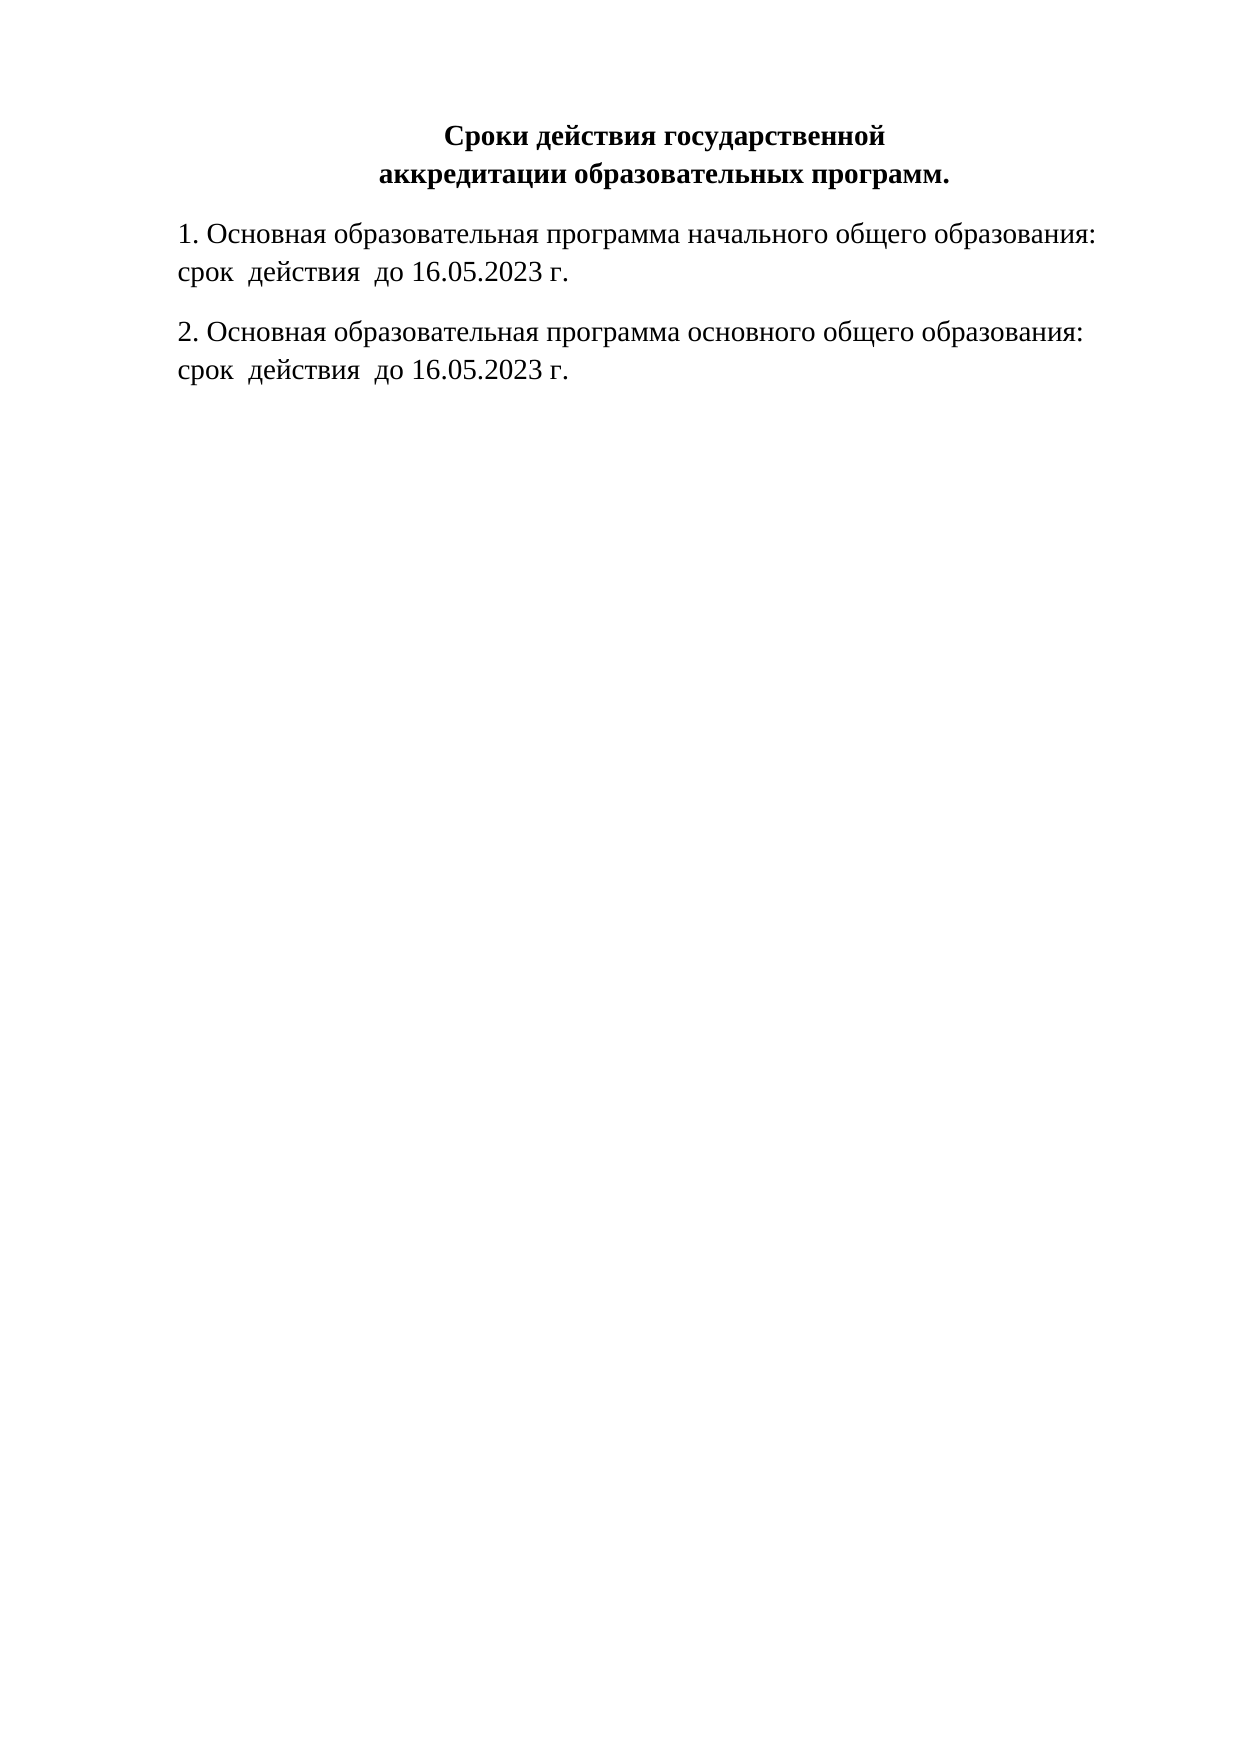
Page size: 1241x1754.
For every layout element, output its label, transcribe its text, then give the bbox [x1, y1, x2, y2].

text 1. Основная образовательная программа начального общего образования: срок действия до 16.05.2023 г. [177, 216, 1152, 288]
text Сроки действия государственной аккредитации образовательных программ. [177, 118, 1152, 190]
text 2. Основная образовательная программа основного общего образования: срок действия до 16.05.2023 г. [177, 314, 1152, 386]
